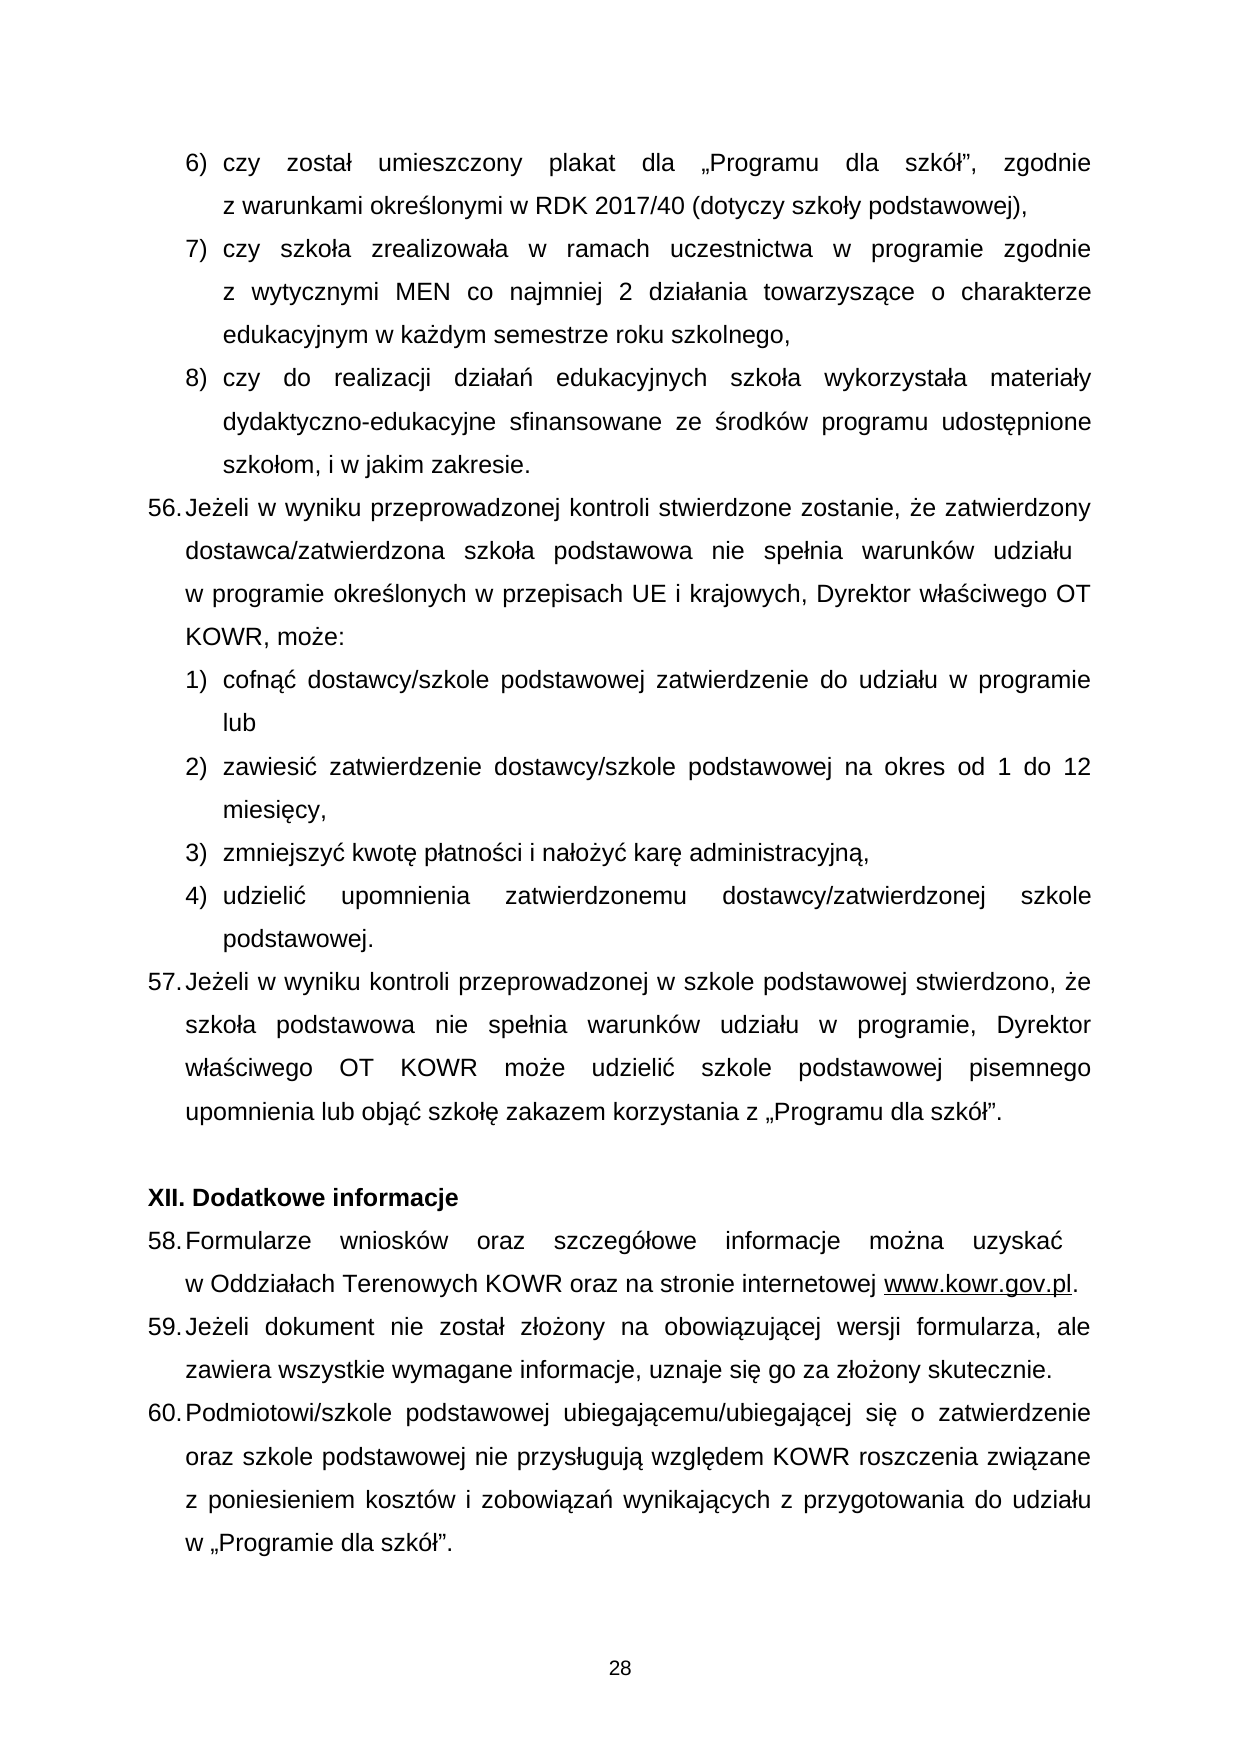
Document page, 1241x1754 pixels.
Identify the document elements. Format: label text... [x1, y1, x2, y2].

list zmniejszyć kwotę płatności i nałożyć karę administracyjną, [185, 838, 1092, 866]
list Jeżeli dokument nie został złożony na obowiązującej wersji formularza, ale zawiera wszystkie wymagane informacje, uznaje się go za złożony skutecznie. [148, 1312, 1092, 1384]
list Jeżeli w wyniku kontroli przeprowadzonej w szkole podstawowej stwierdzono, że szkoła podstawowa nie spełnia warunków udziału w programie, Dyrektor właściwego OT KOWR może udzielić szkole podstawowej pisemnego upomnienia lub objąć szkołę zakazem korzystania z „Programu dla szkół”. [148, 967, 1092, 1125]
list Podmiotowi/szkole podstawowej ubiegającemu/ubiegającej się o zatwierdzenie oraz szkole podstawowej nie przysługują względem KOWR roszczenia związane z poniesieniem kosztów i zobowiązań wynikających z przygotowania do udziału w „Programie dla szkół”. [148, 1398, 1092, 1556]
list Formularze wniosków oraz szczegółowe informacje można uzyskać w Oddziałach Terenowych KOWR oraz na stronie internetowej www.kowr.gov.pl. [148, 1226, 1092, 1298]
list zawiesić zatwierdzenie dostawcy/szkole podstawowej na okres od 1 do 12 miesięcy, [185, 751, 1092, 823]
list Jeżeli w wyniku przeprowadzonej kontroli stwierdzone zostanie, że zatwierdzony dostawca/zatwierdzona szkoła podstawowa nie spełnia warunków udziału w programie określonych w przepisach UE i krajowych, Dyrektor właściwego OT KOWR, może: [148, 493, 1092, 651]
list czy został umieszczony plakat dla „Programu dla szkół”, zgodnie z warunkami określonymi w RDK 2017/40 (dotyczy szkoły podstawowej), [185, 148, 1092, 219]
list czy do realizacji działań edukacyjnych szkoła wykorzystała materiały dydaktyczno-edukacyjne sfinansowane ze środków programu udostępnione szkołom, i w jakim zakresie. [185, 363, 1092, 478]
list czy szkoła zrealizowała w ramach uczestnictwa w programie zgodnie z wytycznymi MEN co najmniej 2 działania towarzyszące o charakterze edukacyjnym w każdym semestrze roku szkolnego, [185, 234, 1092, 349]
text XII. Dodatkowe informacje [148, 1183, 1092, 1211]
list cofnąć dostawcy/szkole podstawowej zatwierdzenie do udziału w programie lub [185, 665, 1092, 737]
list udzielić upomnienia zatwierdzonemu dostawcy/zatwierdzonej szkole podstawowej. [185, 881, 1092, 953]
